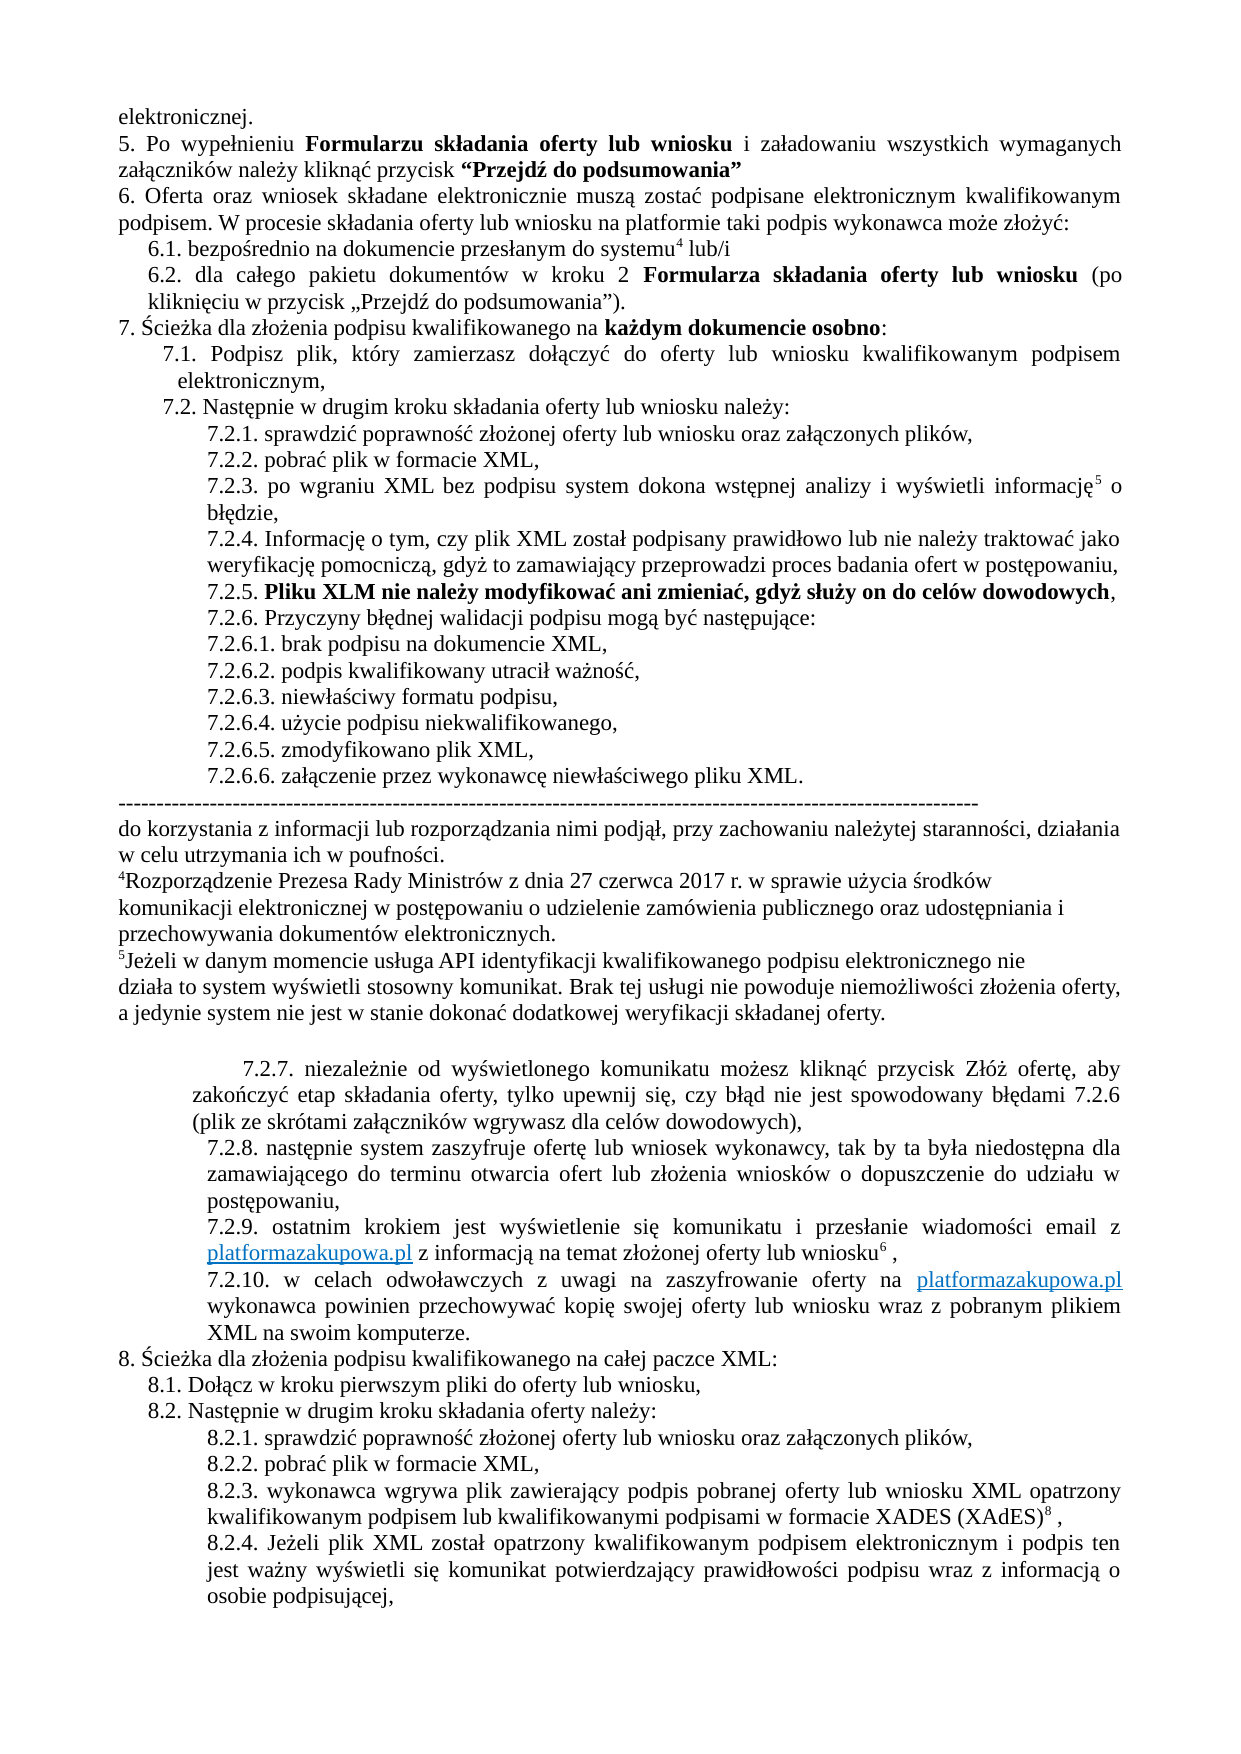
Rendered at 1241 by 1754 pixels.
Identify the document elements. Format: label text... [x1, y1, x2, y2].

text komunikacji elektronicznej w postępowaniu o udzielenie zamówienia publicznego oraz udostępniania i [118, 894, 1122, 920]
text 7.2.6.5. zmodyfikowano plik XML, [177, 736, 1122, 762]
text 6. Oferta oraz wniosek składane elektronicznie muszą zostać podpisane elektronicznym kwalifikowanym podpisem. W procesie składania oferty lub wniosku na platformie taki podpis wykonawca może złożyć: [118, 182, 1122, 235]
text 7.2.1. sprawdzić poprawność złożonej oferty lub wniosku oraz załączonych plików, [177, 419, 1122, 446]
text 7. Ścieżka dla złożenia podpisu kwalifikowanego na każdym dokumencie osobno: [118, 314, 1122, 341]
text 7.1. Podpisz plik, który zamierzasz dołączyć do oferty lub wniosku kwalifikowanym podpisem elektronicznym, [162, 341, 1122, 393]
text 6.1. bezpośrednio na dokumencie przesłanym do systemu4 lub/i [118, 235, 1122, 261]
text 8.2.1. sprawdzić poprawność złożonej oferty lub wniosku oraz załączonych plików, [118, 1424, 1122, 1450]
text 7.2.5. Pliku XLM nie należy modyfikować ani zmieniać, gdyż służy on do celów dowodowych, [177, 578, 1122, 604]
text 7.2.8. następnie system zaszyfruje ofertę lub wniosek wykonawcy, tak by ta była niedostępna dla zamawiającego do terminu otwarcia ofert lub złożenia wniosków o dopuszczenie do udziału w postępowaniu, [207, 1134, 1122, 1213]
text 7.2.6.6. załączenie przez wykonawcę niewłaściwego pliku XML. [177, 762, 1122, 788]
text 7.2.6.4. użycie podpisu niekwalifikowanego, [177, 709, 1122, 736]
text 7.2.10. w celach odwoławczych z uwagi na zaszyfrowanie oferty na platformazakupowa.pl wykonawca powinien przechowywać kopię swojej oferty lub wniosku wraz z pobranym plikiem XML na swoim komputerze. [207, 1266, 1122, 1345]
text 6.2. dla całego pakietu dokumentów w kroku 2 Formularza składania oferty lub wniosku (po kliknięciu w przycisk „Przejdź do podsumowania”). [148, 261, 1122, 314]
text 7.2. Następnie w drugim kroku składania oferty lub wniosku należy: [162, 393, 1122, 419]
text 8.2.4. Jeżeli plik XML został opatrzony kwalifikowanym podpisem elektronicznym i podpis ten jest ważny wyświetli się komunikat potwierdzający prawidłowości podpisu wraz z informacją o osobie podpisującej, [207, 1529, 1122, 1608]
text 7.2.4. Informację o tym, czy plik XML został podpisany prawidłowo lub nie należy traktować jako weryfikację pomocniczą, gdyż to zamawiający przeprowadzi proces badania ofert w postępowaniu, [207, 525, 1122, 578]
text 8.2.2. pobrać plik w formacie XML, [118, 1450, 1122, 1477]
text 8.2. Następnie w drugim kroku składania oferty należy: [118, 1398, 1122, 1424]
text do korzystania z informacji lub rozporządzania nimi podjął, przy zachowaniu należytej staranności, działania w celu utrzymania ich w poufności. [118, 815, 1122, 868]
text 5. Po wypełnieniu Formularzu składania oferty lub wniosku i załadowaniu wszystkich wymaganych załączników należy kliknąć przycisk “Przejdź do podsumowania” [118, 130, 1122, 182]
text 7.2.6.3. niewłaściwy formatu podpisu, [177, 683, 1122, 709]
text 7.2.7. niezależnie od wyświetlonego komunikatu możesz kliknąć przycisk Złóż ofertę, aby zakończyć etap składania oferty, tylko upewnij się, czy błąd nie jest spowodowany błędami 7.2.6 (plik ze skrótami załączników wgrywasz dla celów dowodowych), [192, 1026, 1122, 1134]
text działa to system wyświetli stosowny komunikat. Brak tej usługi nie powoduje niemożliwości złożenia oferty, a jedynie system nie jest w stanie dokonać dodatkowej weryfikacji składanej oferty. [118, 973, 1122, 1026]
text przechowywania dokumentów elektronicznych. [118, 920, 1122, 947]
text 7.2.6.1. brak podpisu na dokumencie XML, [177, 630, 1122, 657]
text 8.1. Dołącz w kroku pierwszym pliki do oferty lub wniosku, [118, 1371, 1122, 1398]
text 7.2.6. Przyczyny błędnej walidacji podpisu mogą być następujące: [177, 604, 1122, 630]
text 7.2.9. ostatnim krokiem jest wyświetlenie się komunikatu i przesłanie wiadomości email z platformazakupowa.pl z informacją na temat złożonej oferty lub wniosku6 , [207, 1213, 1122, 1266]
text 7.2.3. po wgraniu XML bez podpisu system dokona wstępnej analizy i wyświetli informację5 o błędzie, [207, 472, 1122, 525]
text 8.2.3. wykonawca wgrywa plik zawierający podpis pobranej oferty lub wniosku XML opatrzony kwalifikowanym podpisem lub kwalifikowanymi podpisami w formacie XADES (XAdES)8 , [207, 1477, 1122, 1529]
text 5Jeżeli w danym momencie usługa API identyfikacji kwalifikowanego podpisu elektronicznego nie [118, 947, 1122, 973]
text 7.2.2. pobrać plik w formacie XML, [177, 446, 1122, 472]
text 8. Ścieżka dla złożenia podpisu kwalifikowanego na całej paczce XML: [118, 1345, 1122, 1371]
text ----------------------------------------------------------------------------------------------------------------- [118, 788, 1122, 815]
text 4Rozporządzenie Prezesa Rady Ministrów z dnia 27 czerwca 2017 r. w sprawie użycia środków [118, 868, 1122, 894]
text 7.2.6.2. podpis kwalifikowany utracił ważność, [177, 657, 1122, 683]
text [118, 103, 1122, 130]
